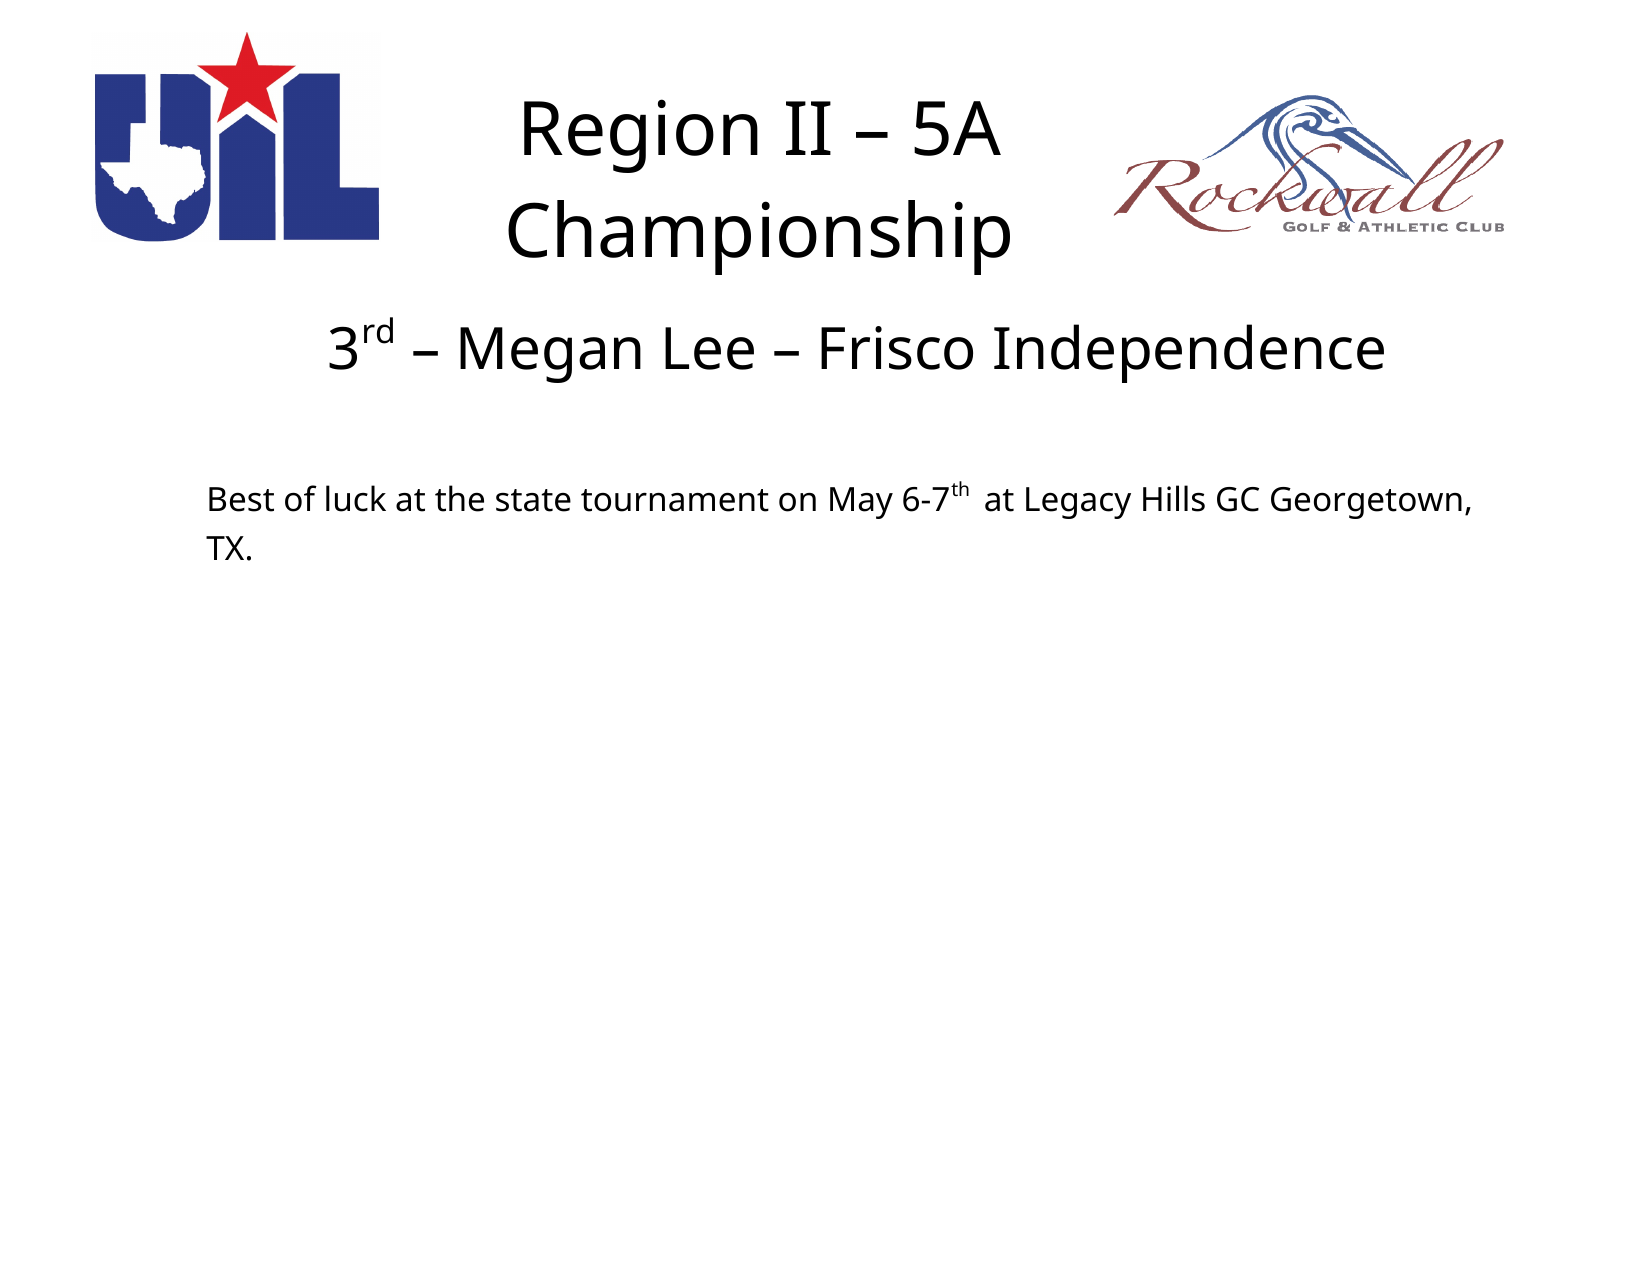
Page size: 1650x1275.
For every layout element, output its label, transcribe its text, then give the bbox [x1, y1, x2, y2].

picture [91, 32, 382, 242]
text Best of luck at the state tournament on May 6-7th at Legacy Hills GC Georgetown, TX. [206, 476, 1491, 570]
picture [1113, 95, 1504, 232]
text 3rd – Megan Lee – Frisco Independence [206, 307, 1491, 387]
